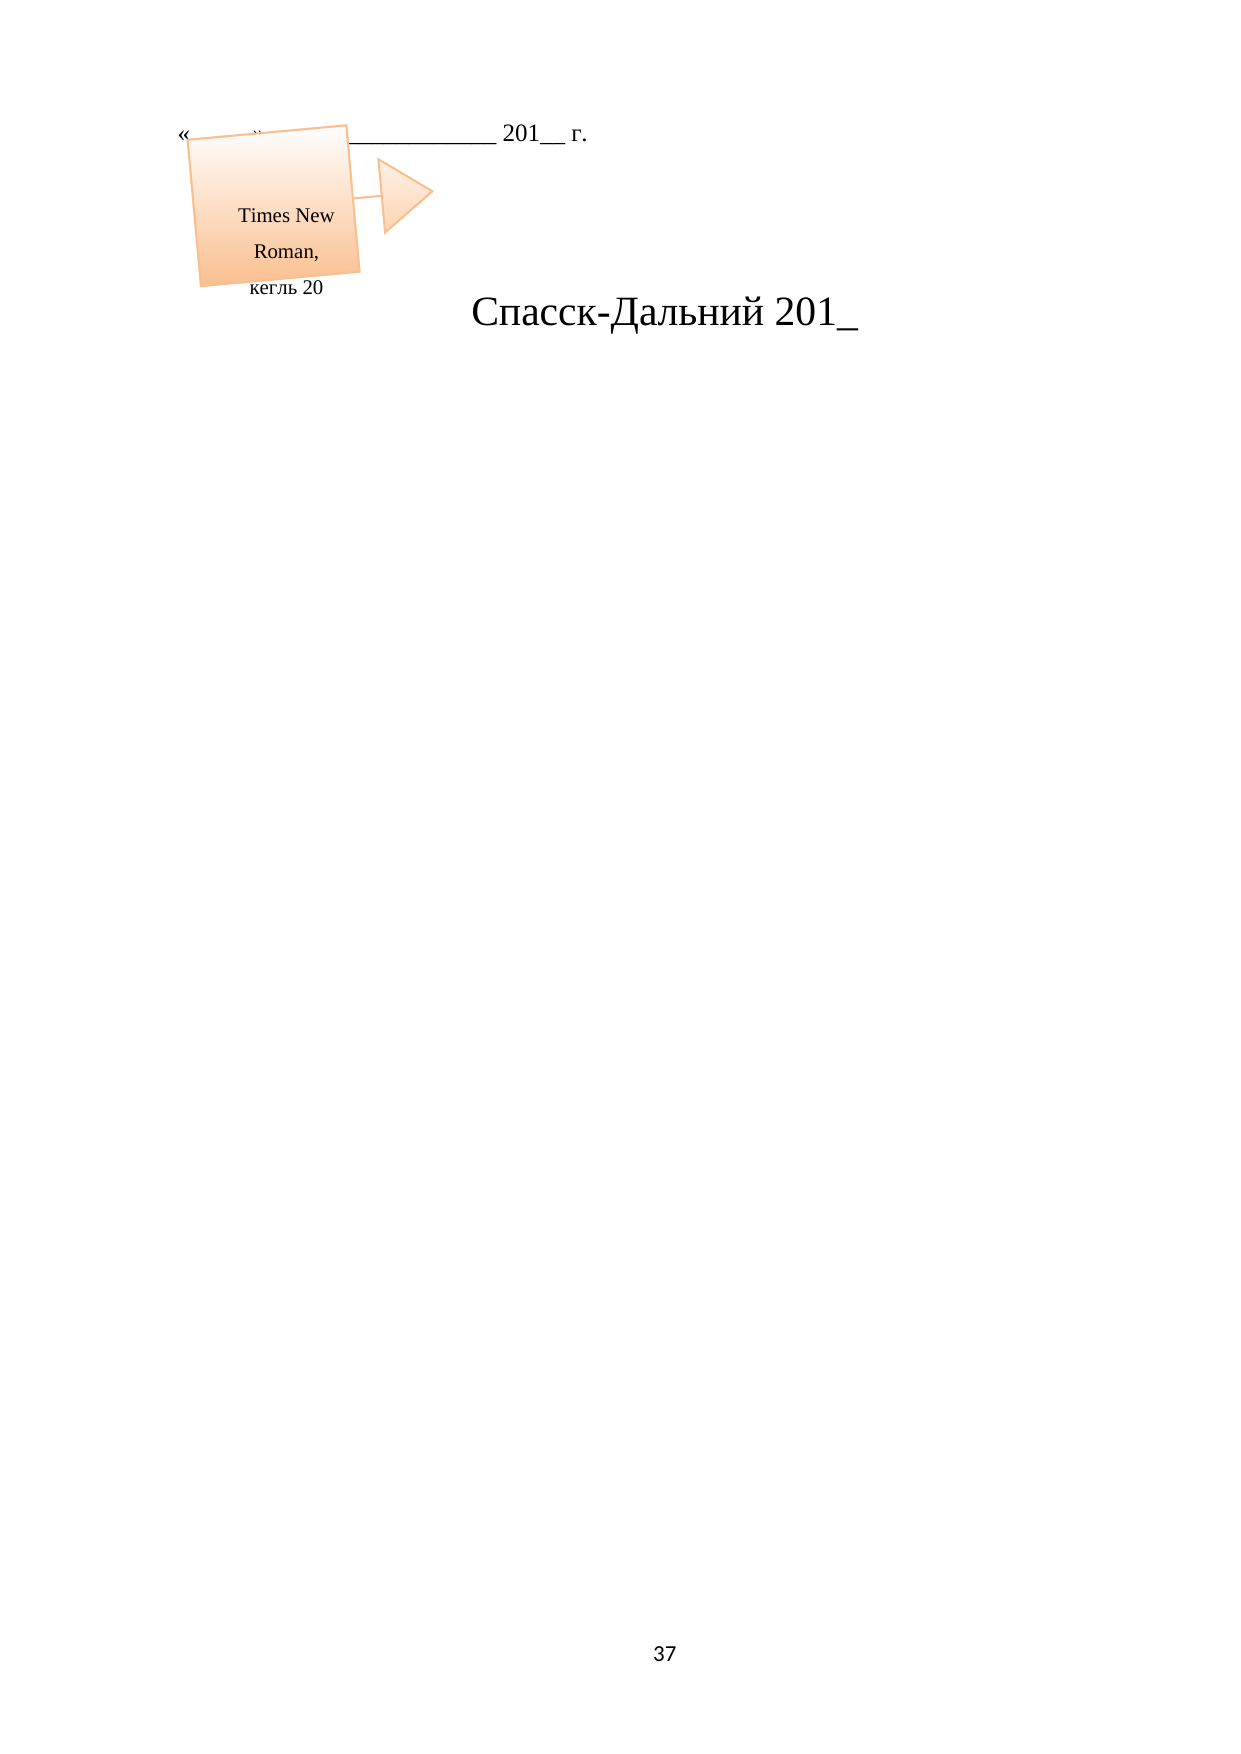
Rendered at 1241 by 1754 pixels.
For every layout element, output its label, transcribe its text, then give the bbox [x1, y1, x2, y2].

table_cell «_____» __________________ 201__ г. [166, 118, 1152, 286]
text Спасск-Дальний 201_ [177, 286, 1152, 334]
